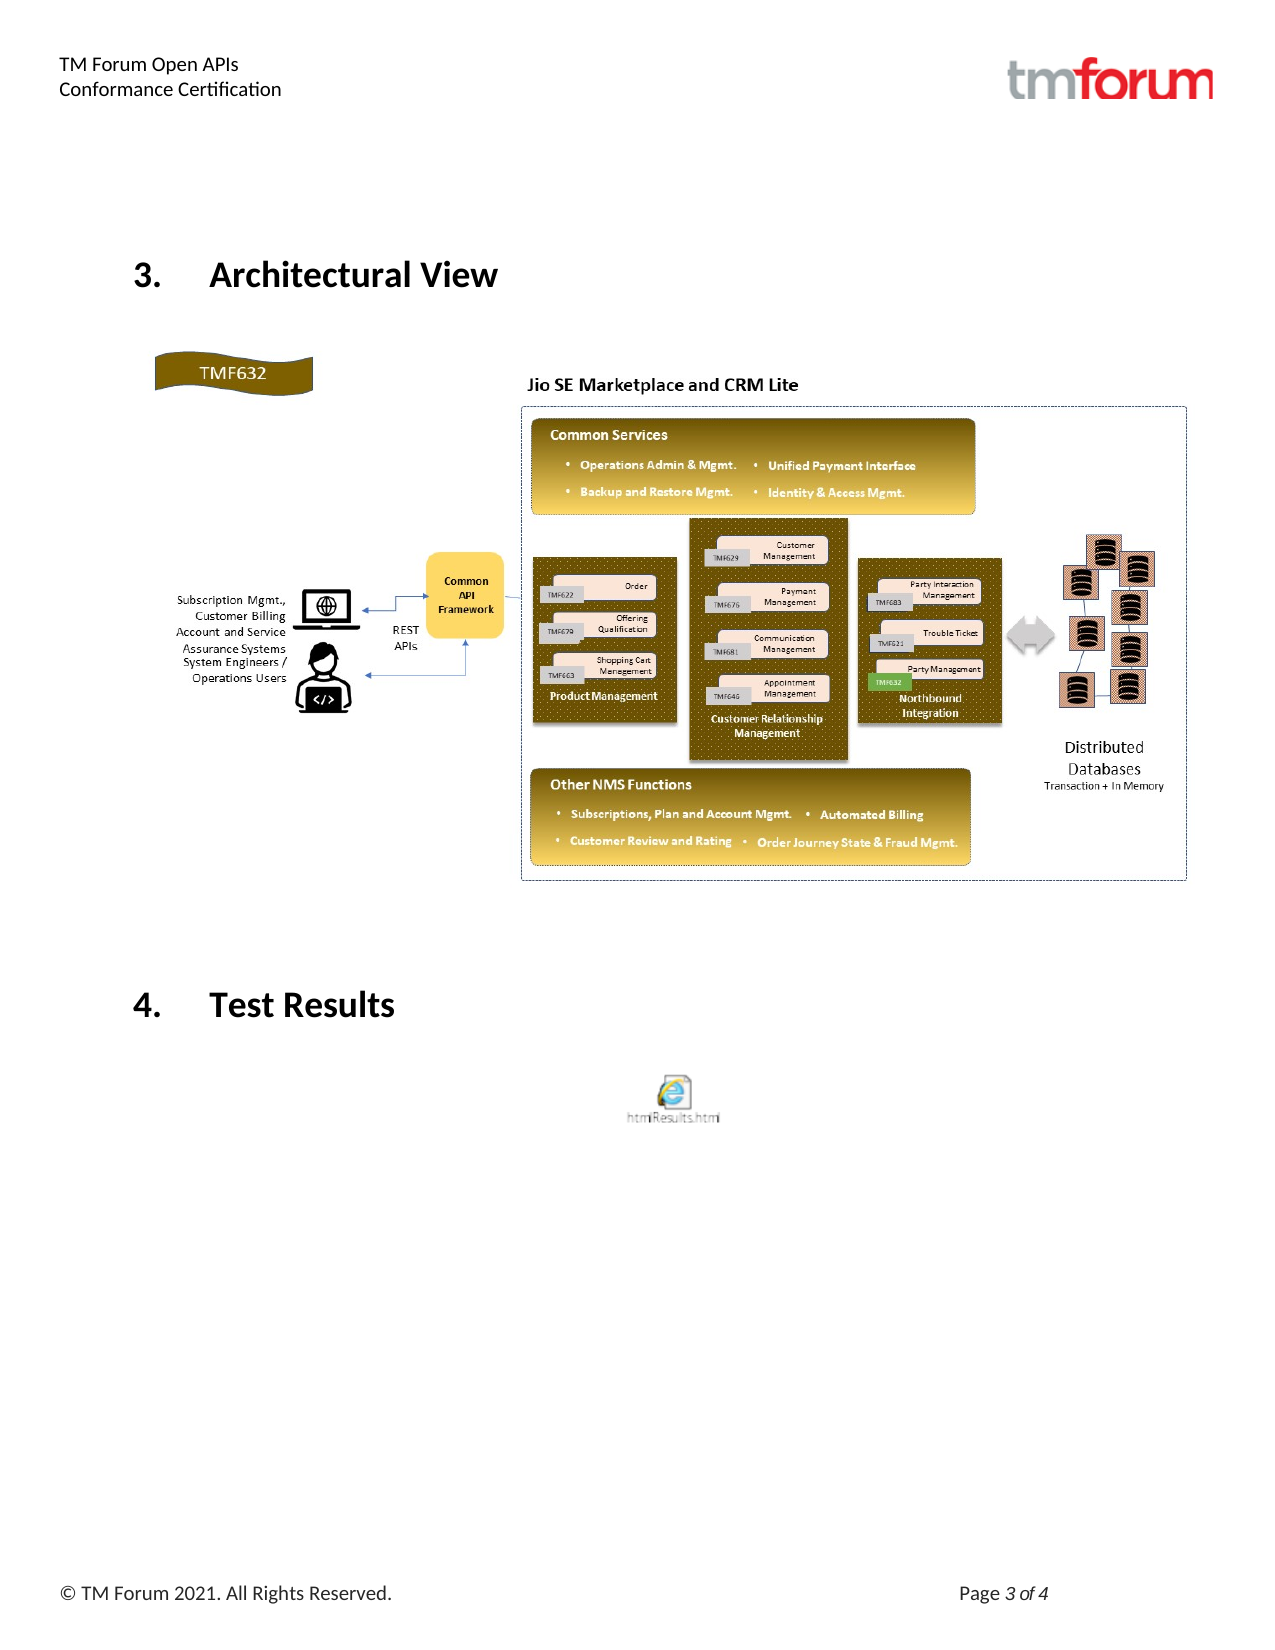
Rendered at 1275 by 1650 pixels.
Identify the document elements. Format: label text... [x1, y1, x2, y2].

picture [1006, 57, 1213, 99]
picture [147, 337, 1221, 941]
list Architectural View [133, 251, 1216, 297]
list Test Results [133, 981, 1216, 1027]
